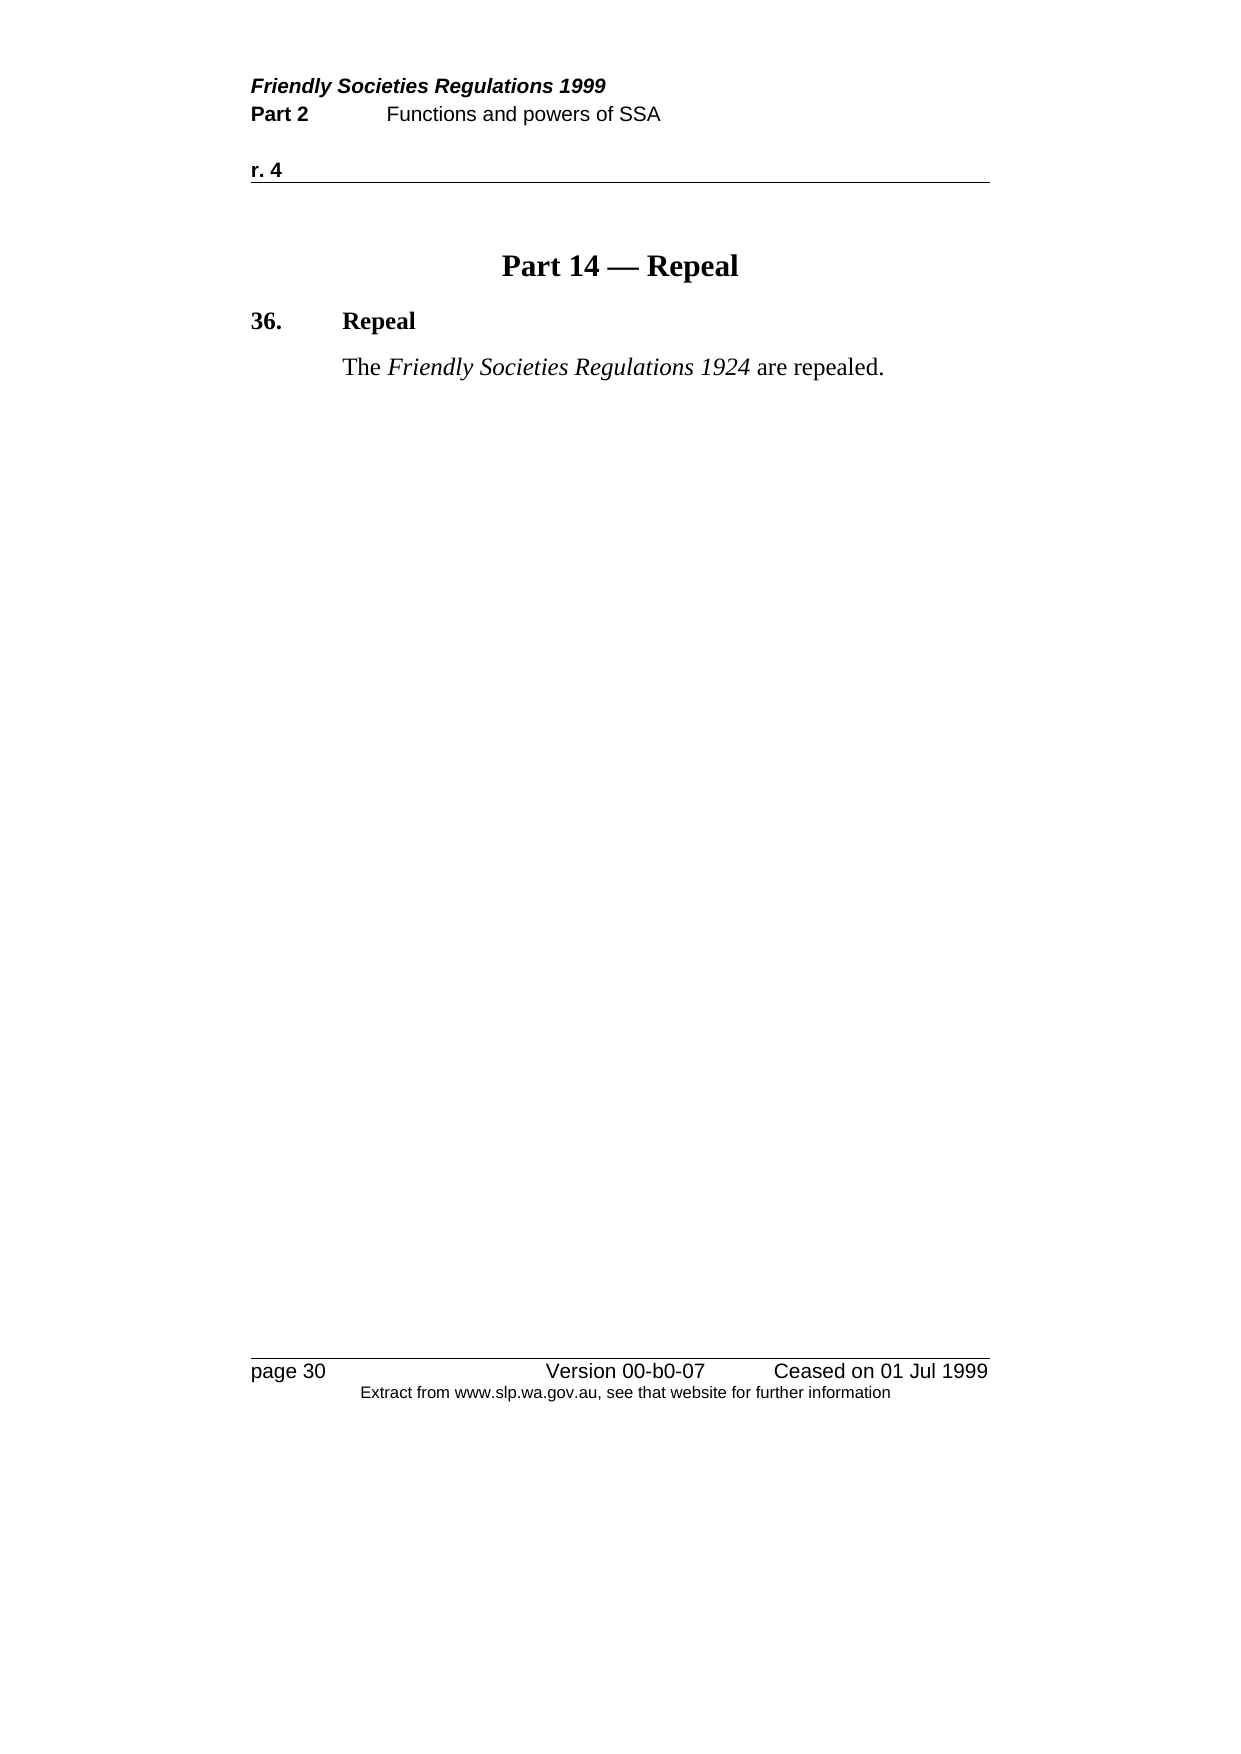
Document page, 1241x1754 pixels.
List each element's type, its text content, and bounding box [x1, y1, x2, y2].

text The Friendly Societies Regulations 1924 are repealed. [251, 352, 990, 381]
subtitle 36. Repeal [251, 306, 990, 335]
subtitle Part 14 — Repeal [251, 247, 990, 283]
